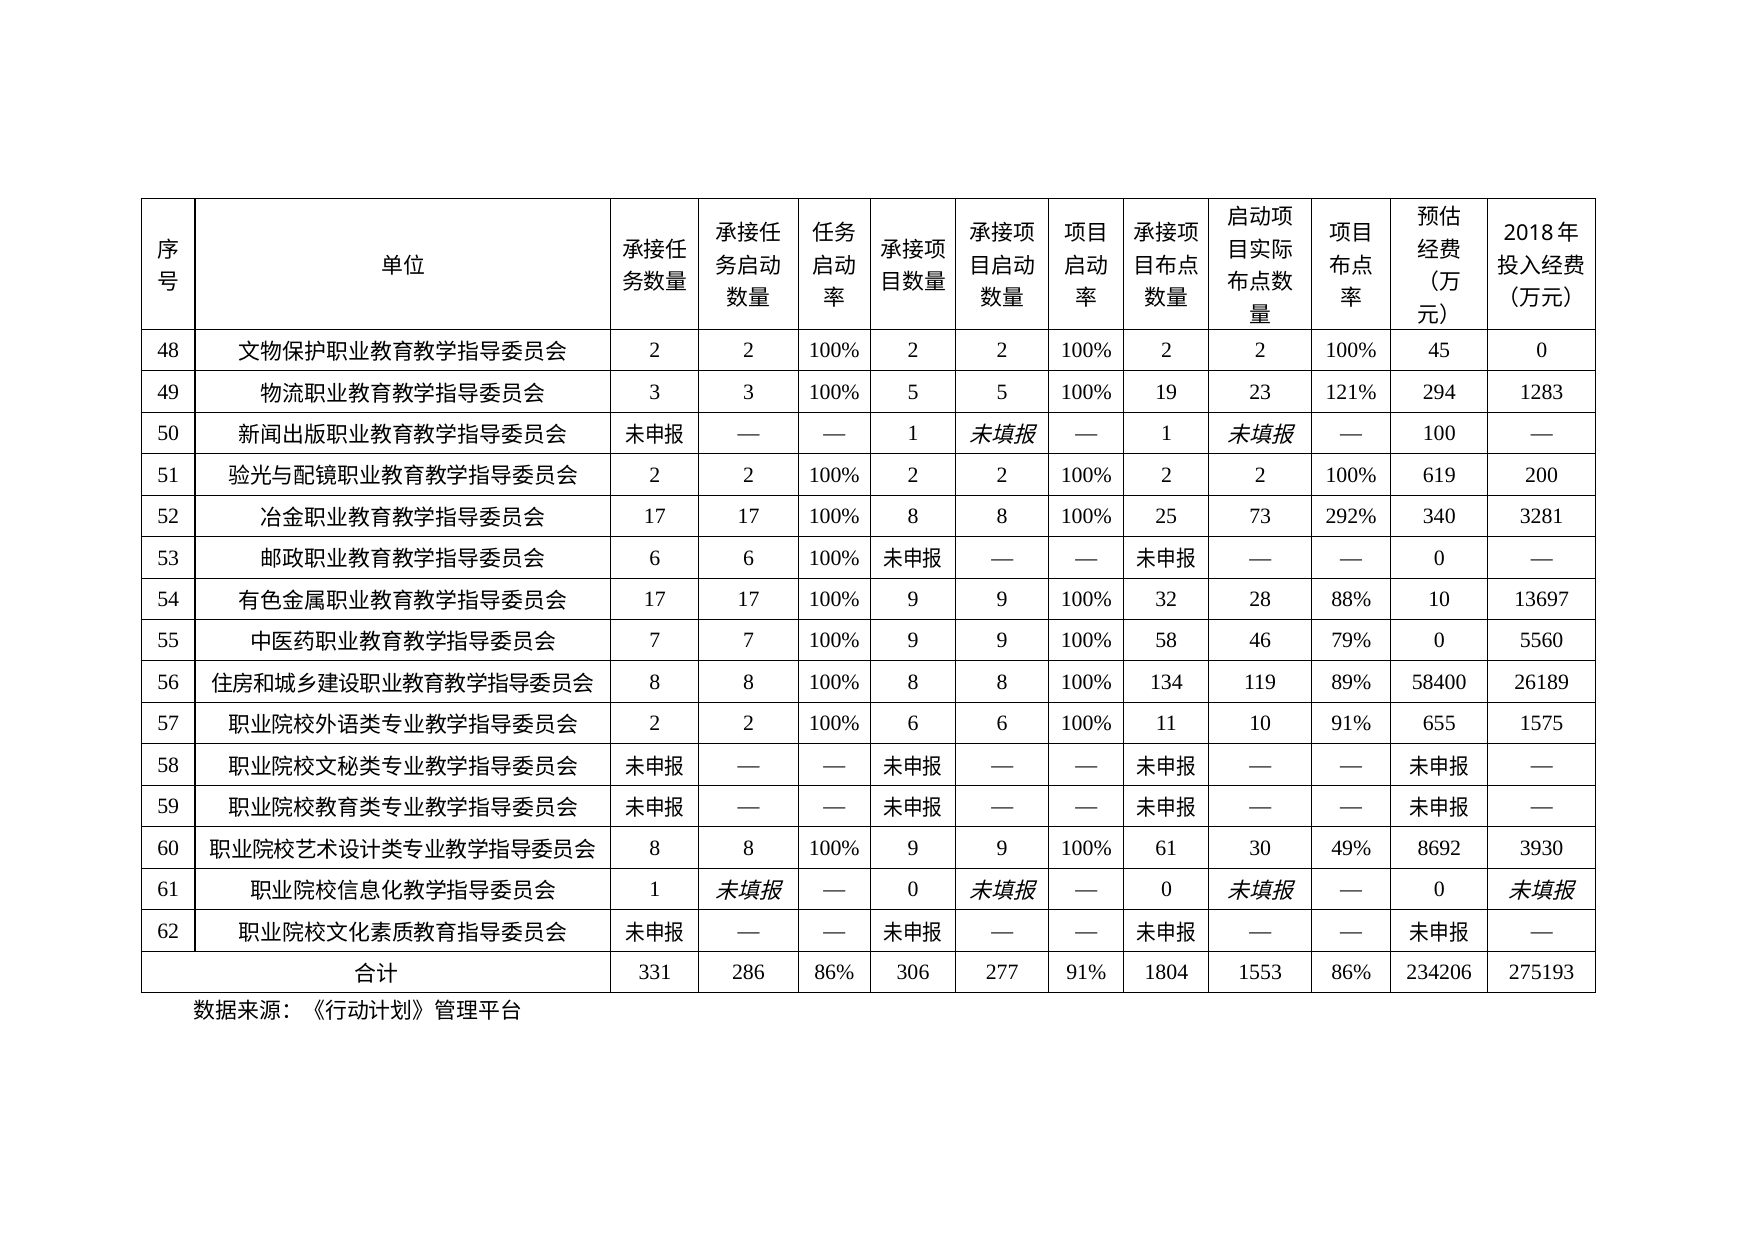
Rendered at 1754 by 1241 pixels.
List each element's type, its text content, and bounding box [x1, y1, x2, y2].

table_cell — [1209, 910, 1311, 951]
table_cell 9 [871, 827, 955, 868]
table_cell 未申报 [871, 910, 955, 951]
table_cell — [799, 744, 870, 785]
table_header 承接项目数量 [871, 199, 955, 329]
table_cell 100% [1049, 620, 1123, 660]
table_cell 未填报 [956, 869, 1048, 909]
table_cell 619 [1391, 454, 1487, 494]
table_header 序号 [142, 199, 194, 329]
table_cell 100% [799, 454, 870, 494]
table_cell 340 [1391, 496, 1487, 536]
table_cell 306 [871, 952, 955, 992]
table_cell 0 [1488, 330, 1595, 370]
table_cell 100% [799, 496, 870, 536]
table_cell 1553 [1209, 952, 1311, 992]
table_cell 合计 [142, 952, 610, 992]
table_cell 0 [1391, 537, 1487, 577]
table_cell 100% [799, 827, 870, 868]
table_cell 234206 [1391, 952, 1487, 992]
table_header 项目 布点率 [1312, 199, 1390, 329]
table_cell 职业院校文化素质教育指导委员会 [196, 910, 610, 951]
table_cell 5 [871, 371, 955, 412]
table_cell — [956, 537, 1048, 577]
table_cell 100% [799, 661, 870, 702]
table_cell — [799, 413, 870, 453]
table_cell 0 [871, 869, 955, 909]
table_cell — [1488, 413, 1595, 453]
table_cell 9 [871, 579, 955, 619]
table_cell 46 [1209, 620, 1311, 660]
table_cell 7 [699, 620, 798, 660]
table_cell 文物保护职业教育教学指导委员会 [196, 330, 610, 370]
table_cell 6 [699, 537, 798, 577]
table_cell 53 [142, 537, 194, 577]
table_cell 职业院校教育类专业教学指导委员会 [196, 786, 610, 826]
table_cell 45 [1391, 330, 1487, 370]
table_cell 新闻出版职业教育教学指导委员会 [196, 413, 610, 453]
table_cell 55 [142, 620, 194, 660]
table_cell 100% [1049, 496, 1123, 536]
table_cell 100% [1049, 661, 1123, 702]
table_cell 9 [956, 620, 1048, 660]
table_cell 1575 [1488, 703, 1595, 743]
table_cell 100% [1049, 330, 1123, 370]
table_cell — [1312, 744, 1390, 785]
table_cell 17 [611, 579, 698, 619]
table_cell 2 [699, 703, 798, 743]
table_cell 26189 [1488, 661, 1595, 702]
table_cell 100% [799, 371, 870, 412]
table_cell 91% [1312, 703, 1390, 743]
table_cell — [799, 869, 870, 909]
table_cell 331 [611, 952, 698, 992]
table_cell 3 [611, 371, 698, 412]
table_cell 17 [699, 579, 798, 619]
table_cell — [699, 413, 798, 453]
table_cell 邮政职业教育教学指导委员会 [196, 537, 610, 577]
table_cell 13697 [1488, 579, 1595, 619]
table_cell 9 [956, 579, 1048, 619]
text 数据来源：《行动计划》管理平台 [150, 993, 1604, 1026]
table_cell 3 [699, 371, 798, 412]
table_cell 62 [142, 910, 194, 951]
table_cell 未填报 [1209, 413, 1311, 453]
table_cell 1804 [1124, 952, 1208, 992]
table_cell 100% [1049, 454, 1123, 494]
table_cell — [799, 910, 870, 951]
table_cell 中医药职业教育教学指导委员会 [196, 620, 610, 660]
table_cell 冶金职业教育教学指导委员会 [196, 496, 610, 536]
table_header 启动项目实际布点数量 [1209, 199, 1311, 329]
table_cell 有色金属职业教育教学指导委员会 [196, 579, 610, 619]
table_cell 未申报 [611, 786, 698, 826]
table_cell — [799, 786, 870, 826]
table_cell — [1049, 869, 1123, 909]
table_cell 未填报 [1488, 869, 1595, 909]
table_cell 294 [1391, 371, 1487, 412]
table_cell 277 [956, 952, 1048, 992]
table_cell 未申报 [871, 786, 955, 826]
table_cell 60 [142, 827, 194, 868]
table_cell 职业院校艺术设计类专业教学指导委员会 [196, 827, 610, 868]
table_cell 未申报 [611, 413, 698, 453]
table_cell 0 [1391, 869, 1487, 909]
table_cell 100% [1049, 827, 1123, 868]
table_cell 物流职业教育教学指导委员会 [196, 371, 610, 412]
table_cell 59 [142, 786, 194, 826]
table_cell 89% [1312, 661, 1390, 702]
table_cell 79% [1312, 620, 1390, 660]
table_cell 未申报 [611, 910, 698, 951]
table_cell 48 [142, 330, 194, 370]
table_cell 30 [1209, 827, 1311, 868]
table_cell 未申报 [1391, 744, 1487, 785]
table_cell 5560 [1488, 620, 1595, 660]
table_cell 100% [799, 330, 870, 370]
table_cell 1283 [1488, 371, 1595, 412]
table_cell 32 [1124, 579, 1208, 619]
table_cell — [1312, 413, 1390, 453]
table_cell 61 [1124, 827, 1208, 868]
table_cell — [699, 786, 798, 826]
table_cell 1 [871, 413, 955, 453]
table_cell 10 [1209, 703, 1311, 743]
table_cell 2 [611, 454, 698, 494]
table_cell 17 [699, 496, 798, 536]
table_cell 住房和城乡建设职业教育教学指导委员会 [196, 661, 610, 702]
table_cell 2 [1209, 330, 1311, 370]
table_cell 100% [799, 579, 870, 619]
table_cell — [956, 786, 1048, 826]
table_header 项目启动率 [1049, 199, 1123, 329]
table_cell 100% [1049, 579, 1123, 619]
table_cell 100% [799, 620, 870, 660]
table_cell 未申报 [1391, 910, 1487, 951]
table_cell 未申报 [1124, 910, 1208, 951]
table_cell 73 [1209, 496, 1311, 536]
table_cell 25 [1124, 496, 1208, 536]
table_cell 86% [799, 952, 870, 992]
table_cell 2 [699, 454, 798, 494]
table_cell 验光与配镜职业教育教学指导委员会 [196, 454, 610, 494]
table_cell 未申报 [1124, 537, 1208, 577]
table_cell — [1049, 786, 1123, 826]
table_cell 8 [871, 496, 955, 536]
table_cell 61 [142, 869, 194, 909]
table_cell 100% [799, 703, 870, 743]
table_cell — [699, 910, 798, 951]
table_cell 58 [1124, 620, 1208, 660]
table_cell — [1209, 786, 1311, 826]
table_cell 19 [1124, 371, 1208, 412]
table_cell 6 [871, 703, 955, 743]
table_cell — [1488, 786, 1595, 826]
table_cell 100% [1312, 454, 1390, 494]
table_cell 100 [1391, 413, 1487, 453]
table_cell 5 [956, 371, 1048, 412]
table_cell 未申报 [871, 744, 955, 785]
table_cell 8 [611, 827, 698, 868]
table_cell 91% [1049, 952, 1123, 992]
table_cell 49 [142, 371, 194, 412]
table_cell 未申报 [611, 744, 698, 785]
table_cell 23 [1209, 371, 1311, 412]
table_cell 28 [1209, 579, 1311, 619]
table_header 承接任务启动数量 [699, 199, 798, 329]
table_cell 2 [611, 703, 698, 743]
table_cell 51 [142, 454, 194, 494]
table_cell — [1049, 910, 1123, 951]
table_cell 8 [699, 827, 798, 868]
table_cell 58 [142, 744, 194, 785]
table_cell — [1488, 744, 1595, 785]
table_cell 100% [799, 537, 870, 577]
table_cell 200 [1488, 454, 1595, 494]
table_cell 未填报 [699, 869, 798, 909]
table_cell 未申报 [1124, 786, 1208, 826]
table_cell 100% [1049, 371, 1123, 412]
table_header 承接任务数量 [611, 199, 698, 329]
table_cell — [956, 744, 1048, 785]
table_cell 17 [611, 496, 698, 536]
table_cell 54 [142, 579, 194, 619]
table_cell — [1312, 869, 1390, 909]
table_cell 655 [1391, 703, 1487, 743]
table_cell 职业院校信息化教学指导委员会 [196, 869, 610, 909]
table_cell — [1312, 786, 1390, 826]
table_cell — [1488, 537, 1595, 577]
table_cell 未申报 [1124, 744, 1208, 785]
table_cell 6 [956, 703, 1048, 743]
table_cell 86% [1312, 952, 1390, 992]
table_cell — [1312, 537, 1390, 577]
table_cell 职业院校文秘类专业教学指导委员会 [196, 744, 610, 785]
table_cell — [1049, 744, 1123, 785]
table_cell 2 [1209, 454, 1311, 494]
table_cell 0 [1124, 869, 1208, 909]
table_cell 8692 [1391, 827, 1487, 868]
table_cell 2 [956, 330, 1048, 370]
table_cell 2 [871, 330, 955, 370]
table_cell — [1049, 537, 1123, 577]
table_cell — [1209, 537, 1311, 577]
table_cell 8 [871, 661, 955, 702]
table_cell 职业院校外语类专业教学指导委员会 [196, 703, 610, 743]
table_cell 58400 [1391, 661, 1487, 702]
table_cell 292% [1312, 496, 1390, 536]
table_cell — [956, 910, 1048, 951]
table_cell 50 [142, 413, 194, 453]
table_header 任务启动率 [799, 199, 870, 329]
table_cell 2 [956, 454, 1048, 494]
table_cell 121% [1312, 371, 1390, 412]
table_cell 7 [611, 620, 698, 660]
table_cell 未填报 [956, 413, 1048, 453]
table_cell 8 [956, 661, 1048, 702]
table_cell 8 [611, 661, 698, 702]
table_cell 11 [1124, 703, 1208, 743]
table_cell 2 [1124, 330, 1208, 370]
table_header 2018年投入经费（万元） [1488, 199, 1595, 329]
table_cell 286 [699, 952, 798, 992]
table_cell 2 [1124, 454, 1208, 494]
table_cell 88% [1312, 579, 1390, 619]
table_cell 2 [699, 330, 798, 370]
table_header 承接项目布点数量 [1124, 199, 1208, 329]
table_cell — [699, 744, 798, 785]
table_cell 1 [1124, 413, 1208, 453]
table_header 预估 经费 （万元） [1391, 199, 1487, 329]
table_cell 57 [142, 703, 194, 743]
table_cell 未申报 [871, 537, 955, 577]
table_cell 未填报 [1209, 869, 1311, 909]
table_cell — [1488, 910, 1595, 951]
table_cell — [1209, 744, 1311, 785]
table_cell 9 [956, 827, 1048, 868]
table_cell 8 [956, 496, 1048, 536]
table_cell 3281 [1488, 496, 1595, 536]
table_cell 9 [871, 620, 955, 660]
table_cell 119 [1209, 661, 1311, 702]
table_cell 10 [1391, 579, 1487, 619]
table_cell 未申报 [1391, 786, 1487, 826]
table_cell 3930 [1488, 827, 1595, 868]
table_cell — [1312, 910, 1390, 951]
table_cell 2 [611, 330, 698, 370]
table_cell 100% [1049, 703, 1123, 743]
table_cell — [1049, 413, 1123, 453]
table_cell 0 [1391, 620, 1487, 660]
table_cell 52 [142, 496, 194, 536]
table_cell 56 [142, 661, 194, 702]
table_cell 275193 [1488, 952, 1595, 992]
table_cell 100% [1312, 330, 1390, 370]
table_cell 1 [611, 869, 698, 909]
table_header 单位 [196, 199, 610, 329]
table_cell 6 [611, 537, 698, 577]
table_cell 2 [871, 454, 955, 494]
table_cell 8 [699, 661, 798, 702]
table_cell 49% [1312, 827, 1390, 868]
table_header 承接项目启动数量 [956, 199, 1048, 329]
table_cell 134 [1124, 661, 1208, 702]
